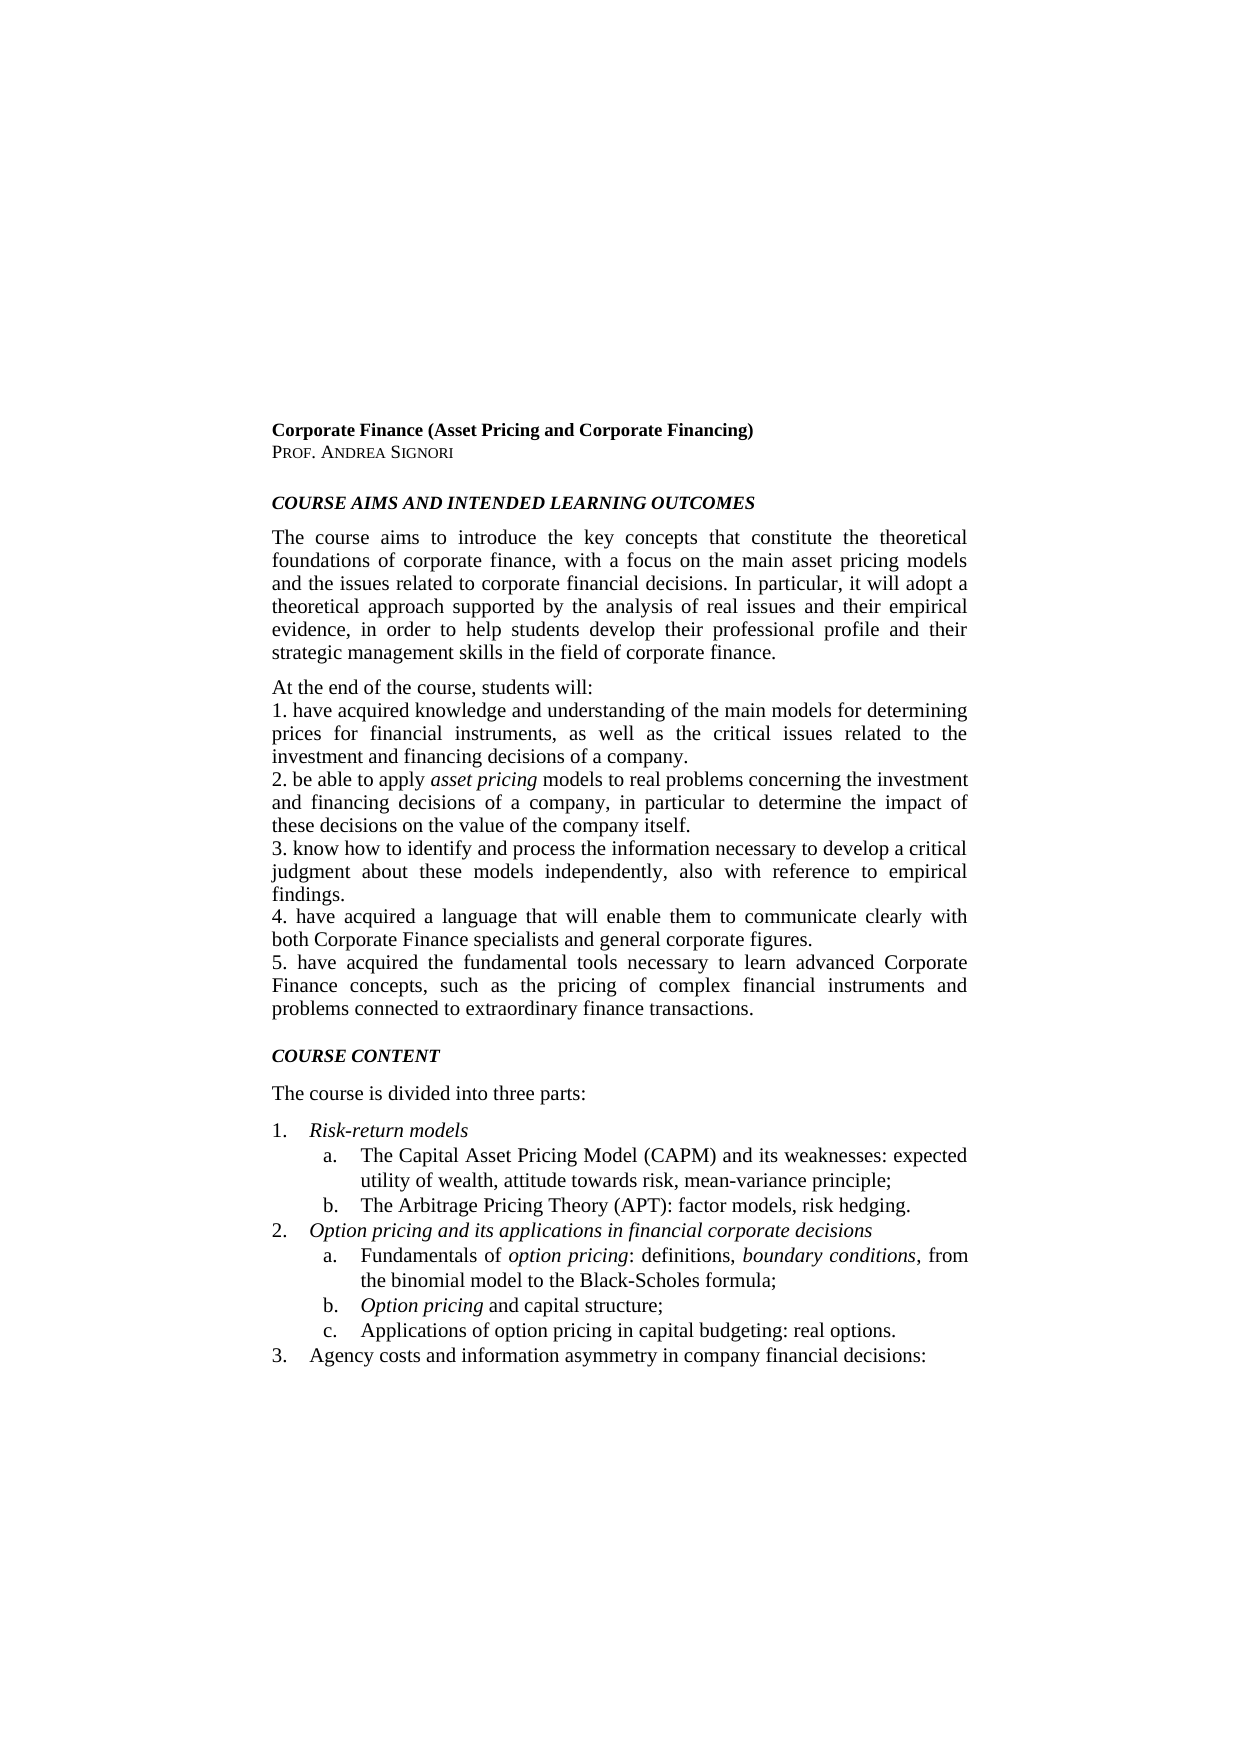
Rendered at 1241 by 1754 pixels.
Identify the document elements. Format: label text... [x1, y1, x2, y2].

subtitle Prof. Andrea Signori [272, 441, 968, 463]
text 2. be able to apply asset pricing models to real problems concerning the investment and financing decisions of a company, in particular to determine the impact of these decisions on the value of the company itself. [272, 768, 968, 837]
list Risk-return models [272, 1118, 968, 1143]
text At the end of the course, students will: [272, 676, 968, 699]
text COURSE AIMS AND INTENDED LEARNING OUTCOMES [272, 491, 968, 514]
text The course aims to introduce the key concepts that constitute the theoretical foundations of corporate finance, with a focus on the main asset pricing models and the issues related to corporate financial decisions. In particular, it will adopt a theoretical approach supported by the analysis of real issues and their empirical evidence, in order to help students develop their professional profile and their strategic management skills in the field of corporate finance. [272, 526, 968, 664]
text The course is divided into three parts: [272, 1082, 968, 1105]
list Applications of option pricing in capital budgeting: real options. [323, 1318, 968, 1343]
list The Capital Asset Pricing Model (CAPM) and its weaknesses: expected utility of wealth, attitude towards risk, mean-variance principle; [323, 1143, 968, 1193]
list Agency costs and information asymmetry in company financial decisions: [272, 1343, 968, 1368]
list Option pricing and its applications in financial corporate decisions [272, 1218, 968, 1243]
text COURSE CONTENT [272, 1045, 968, 1067]
list The Arbitrage Pricing Theory (APT): factor models, risk hedging. [323, 1193, 968, 1218]
list Fundamentals of option pricing: definitions, boundary conditions, from the binomial model to the Black-Scholes formula; [323, 1243, 968, 1293]
list Option pricing and capital structure; [323, 1293, 968, 1318]
text 1. have acquired knowledge and understanding of the main models for determining prices for financial instruments, as well as the critical issues related to the investment and financing decisions of a company. [272, 699, 968, 768]
subtitle Corporate Finance (Asset Pricing and Corporate Financing) [272, 416, 968, 441]
text 5. have acquired the fundamental tools necessary to learn advanced Corporate Finance concepts, such as the pricing of complex financial instruments and problems connected to extraordinary finance transactions. [272, 951, 968, 1020]
text 3. know how to identify and process the information necessary to develop a critical judgment about these models independently, also with reference to empirical findings. [272, 837, 968, 906]
text 4. have acquired a language that will enable them to communicate clearly with both Corporate Finance specialists and general corporate figures. [272, 906, 968, 951]
